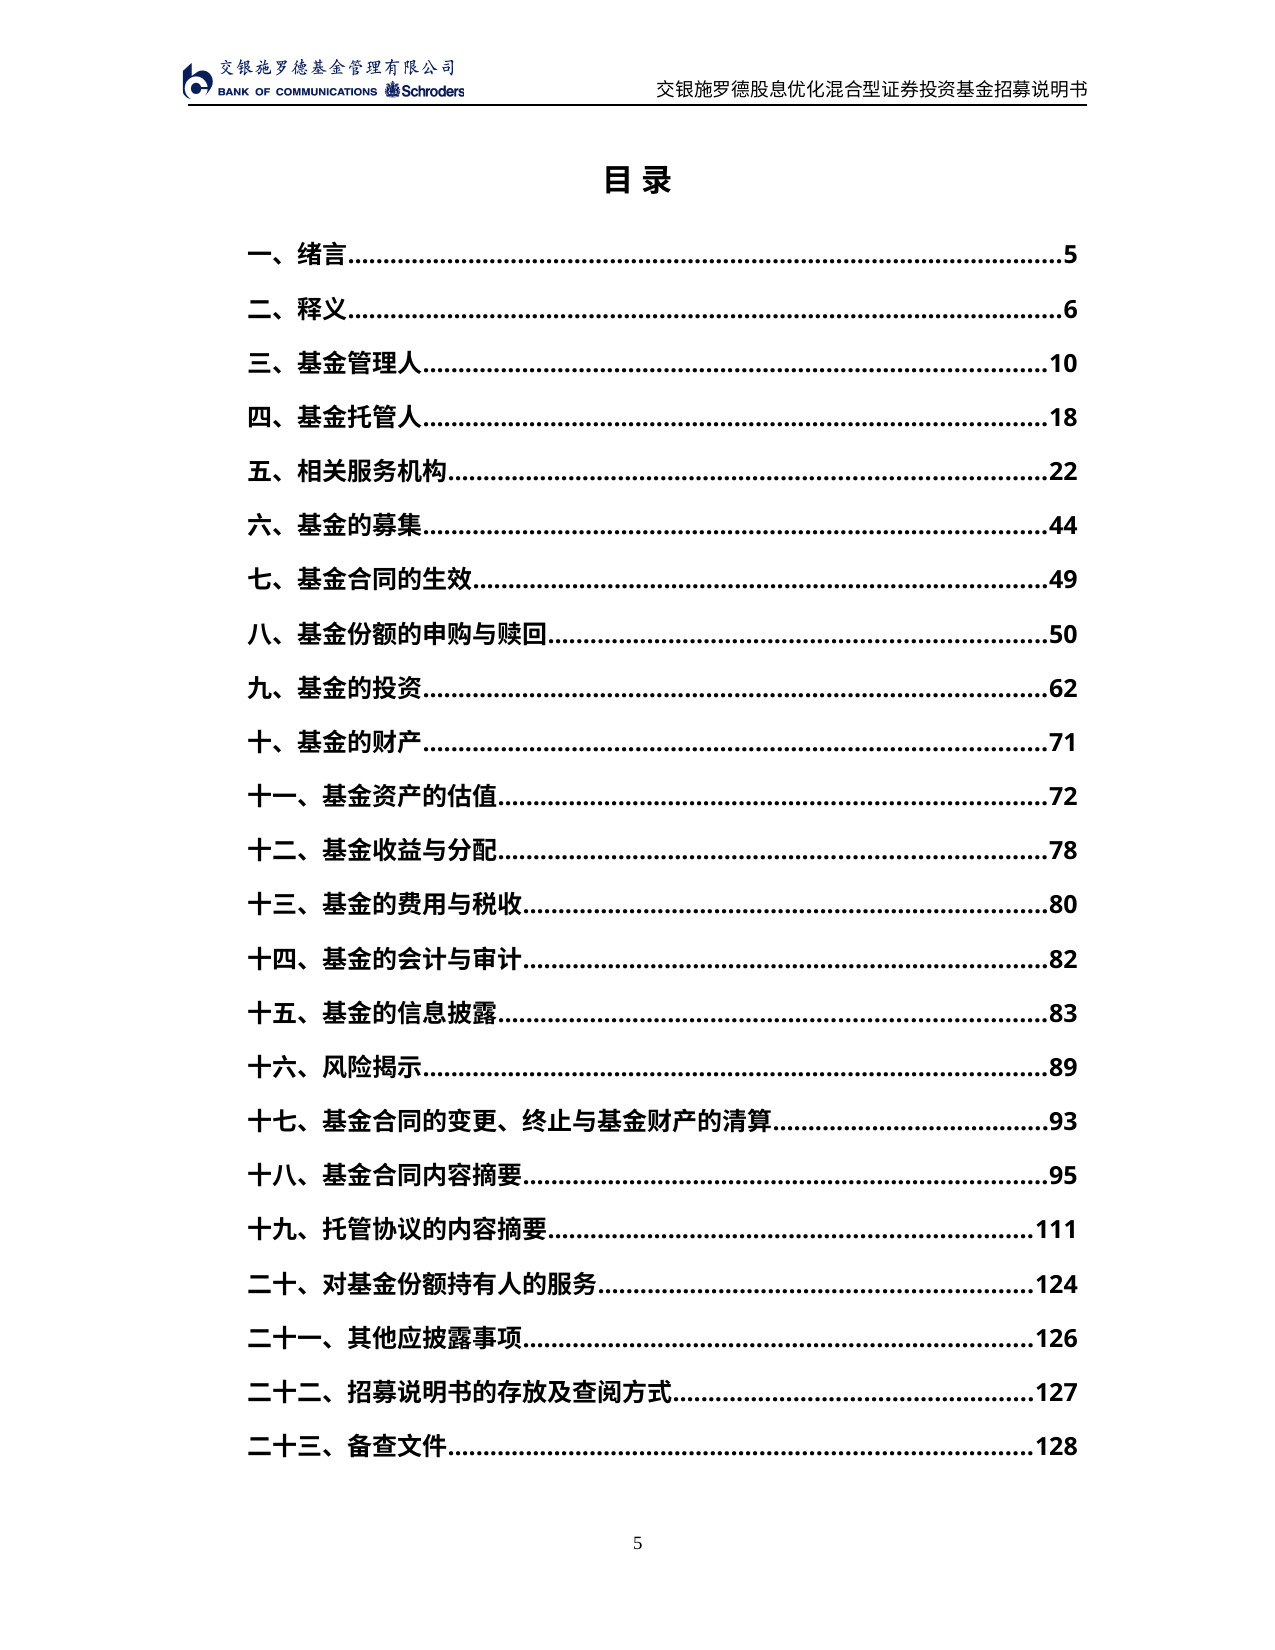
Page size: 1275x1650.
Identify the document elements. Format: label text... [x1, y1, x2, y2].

text 十八、基金合同内容摘要 95 [187, 1156, 1087, 1192]
text 二十一、其他应披露事项 126 [187, 1318, 1087, 1354]
text 十三、基金的费用与税收 80 [187, 885, 1087, 921]
text 十二、基金收益与分配 78 [187, 831, 1087, 867]
text 十七、基金合同的变更、终止与基金财产的清算 93 [187, 1102, 1087, 1138]
text 二十、对基金份额持有人的服务 124 [187, 1264, 1087, 1300]
text 七、基金合同的生效 49 [187, 560, 1087, 596]
text 十五、基金的信息披露 83 [187, 993, 1087, 1029]
text 五、相关服务机构 22 [187, 452, 1087, 488]
text 四、基金托管人 18 [187, 397, 1087, 434]
text 八、基金份额的申购与赎回 50 [187, 614, 1087, 650]
text 二十三、备查文件 128 [187, 1427, 1087, 1463]
picture [182, 59, 464, 99]
text 三、基金管理人 10 [187, 343, 1087, 379]
text 十九、托管协议的内容摘要 111 [187, 1210, 1087, 1246]
text 一、绪言 5 [187, 235, 1087, 271]
text 二十二、招募说明书的存放及查阅方式 127 [187, 1372, 1087, 1409]
text 十六、风险揭示 89 [187, 1047, 1087, 1084]
text 十一、基金资产的估值 72 [187, 777, 1087, 813]
text 六、基金的募集 44 [187, 506, 1087, 542]
text 二、释义 6 [187, 289, 1087, 325]
text 九、基金的投资 62 [187, 668, 1087, 704]
text 目 录 [187, 155, 1087, 200]
text 十、基金的财产 71 [187, 722, 1087, 759]
text 十四、基金的会计与审计 82 [187, 939, 1087, 975]
